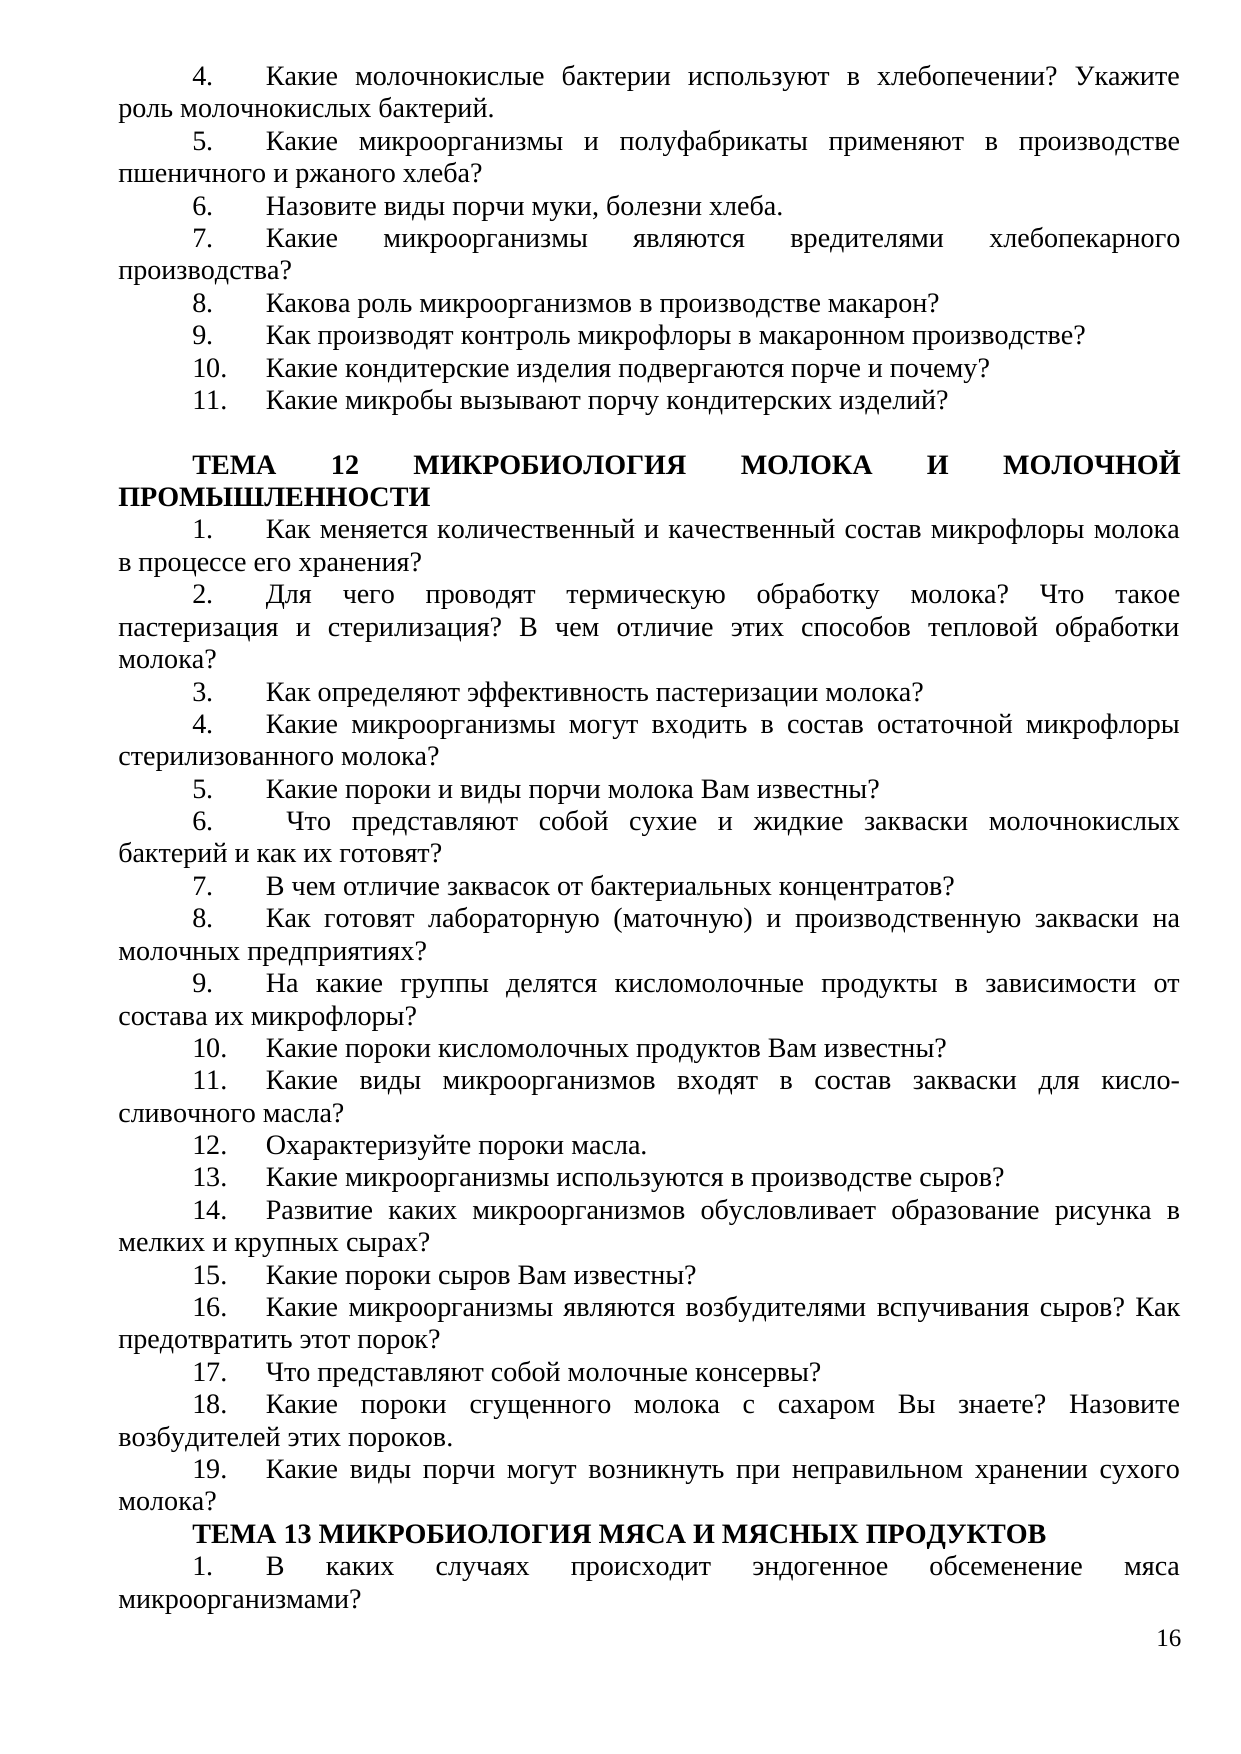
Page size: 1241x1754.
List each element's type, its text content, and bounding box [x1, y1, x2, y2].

text 10. Какие кондитерские изделия подвергаются порче и почему? [118, 351, 1181, 383]
text 8. Как готовят лабораторную (маточную) и производственную закваски на молочных предприятиях? [118, 901, 1181, 966]
text 3. Как определяют эффективность пастеризации молока? [118, 674, 1181, 707]
text ТЕМА 12 МИКРОБИОЛОГИЯ МОЛОКА И МОЛОЧНОЙ ПРОМЫШЛЕННОСТИ [118, 448, 1181, 513]
text 5. Какие пороки и виды порчи молока Вам известны? [118, 772, 1181, 804]
text 14. Развитие каких микроорганизмов обусловливает образование рисунка в мелких и крупных сырах? [118, 1193, 1181, 1258]
text 12. Охарактеризуйте пороки масла. [118, 1128, 1181, 1161]
text 17. Что представляют собой молочные консервы? [118, 1355, 1181, 1387]
text 16. Какие микроорганизмы являются возбудителями вспучивания сыров? Как предотвратить этот порок? [118, 1290, 1181, 1355]
text 8. Какова роль микроорганизмов в производстве макарон? [118, 286, 1181, 318]
text 11. Какие микробы вызывают порчу кондитерских изделий? [118, 383, 1181, 415]
text 4. Какие микроорганизмы могут входить в состав остаточной микрофлоры стерилизованного молока? [118, 707, 1181, 772]
text 10. Какие пороки кисломолочных продуктов Вам известны? [118, 1031, 1181, 1063]
text 1. Как меняется количественный и качественный состав микрофлоры молока в процессе его хранения? [118, 513, 1181, 577]
text ТЕМА 13 МИКРОБИОЛОГИЯ МЯСА И МЯСНЫХ ПРОДУКТОВ [118, 1517, 1181, 1549]
text 9. Как производят контроль микрофлоры в макаронном производстве? [118, 318, 1181, 351]
text 6. Назовите виды порчи муки, болезни хлеба. [118, 189, 1181, 221]
text 1. В каких случаях происходит эндогенное обсеменение мяса микроорганизмами? [118, 1549, 1181, 1614]
text 6. Что представляют собой сухие и жидкие закваски молочнокислых бактерий и как их готовят? [118, 804, 1181, 869]
text 9. На какие группы делятся кисломолочные продукты в зависимости от состава их микрофлоры? [118, 966, 1181, 1031]
text 11. Какие виды микроорганизмов входят в состав закваски для кисло-сливочного масла? [118, 1063, 1181, 1128]
text 19. Какие виды порчи могут возникнуть при неправильном хранении сухого молока? [118, 1452, 1181, 1517]
text 5. Какие микроорганизмы и полуфабрикаты применяют в производстве пшеничного и ржаного хлеба? [118, 124, 1181, 189]
text 13. Какие микроорганизмы используются в производстве сыров? [118, 1161, 1181, 1193]
text 2. Для чего проводят термическую обработку молока? Что такое пастеризация и стерилизация? В чем отличие этих способов тепловой обработки молока? [118, 577, 1181, 674]
text 7. В чем отличие заквасок от бактериальных концентратов? [118, 869, 1181, 901]
text 4. Какие молочнокислые бактерии используют в хлебопечении? Укажите роль молочнокислых бактерий. [118, 59, 1181, 124]
text 18. Какие пороки сгущенного молока с сахаром Вы знаете? Назовите возбудителей этих пороков. [118, 1387, 1181, 1452]
text 7. Какие микроорганизмы являются вредителями хлебопекарного производства? [118, 221, 1181, 286]
text 15. Какие пороки сыров Вам известны? [118, 1258, 1181, 1290]
